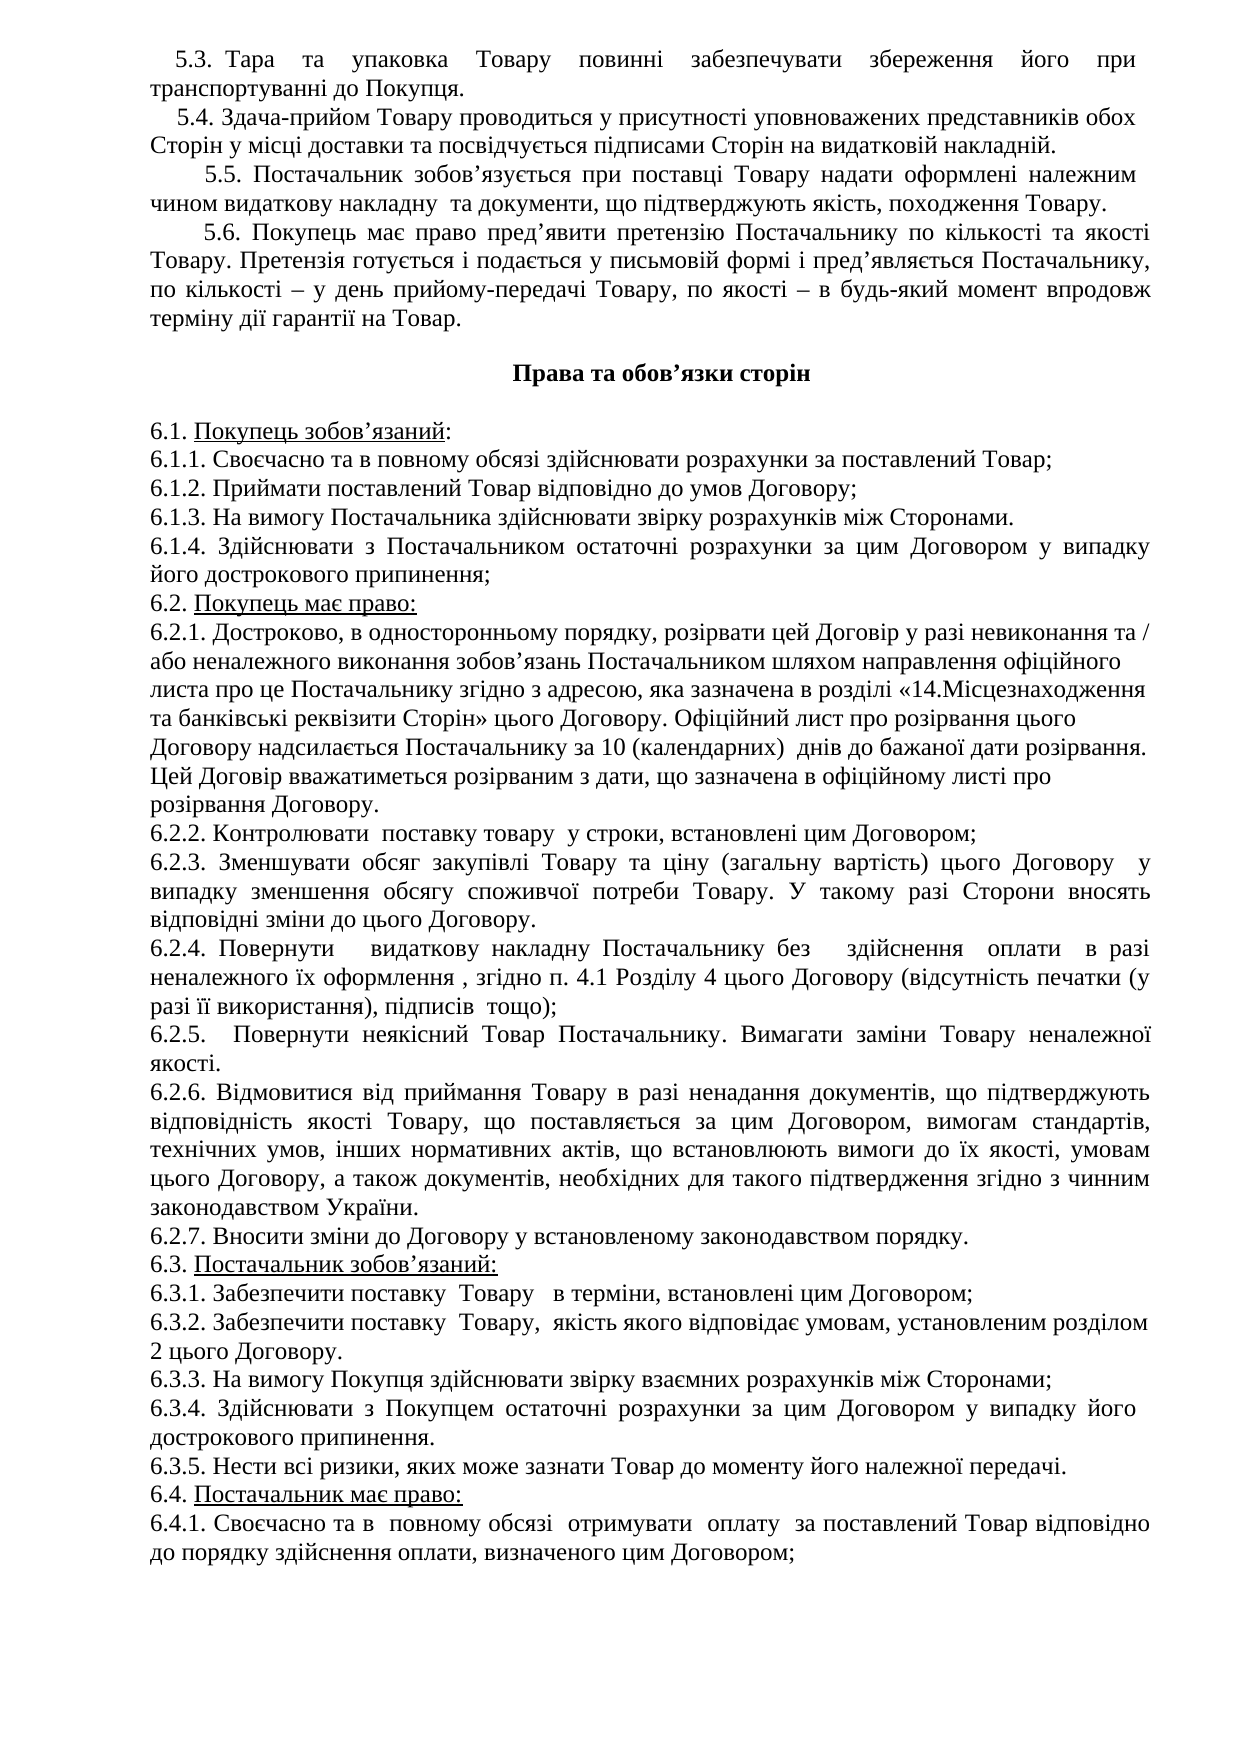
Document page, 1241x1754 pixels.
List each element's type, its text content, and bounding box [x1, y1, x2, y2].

text 6.2.6. Відмовитися від приймання Товару в разі ненадання документів, що підтверджують відповідність якості Товару, що поставляється за цим Договором, вимогам стандартів, технічних умов, інших нормативних актів, що встановлюють вимоги до їх якості, умовам цього Договору, а також документів, необхідних для такого підтвердження згідно з чинним законодавством України. [150, 1077, 1152, 1221]
text 6.2.5. Повернути неякісний Товар Постачальнику. Вимагати заміни Товару неналежної якості. [150, 1019, 1152, 1077]
text 5.6. Покупець має право пред’явити претензію Постачальнику по кількості та якості Товару. Претензія готується і подається у письмовій формі і пред’являється Постачальнику, по кількості – у день прийому-передачі Товару, по якості – в будь-який момент впродовж терміну дії гарантії на Товар. [150, 217, 1152, 332]
text 6.1.4. Здійснювати з Постачальником остаточні розрахунки за цим Договором у випадку його дострокового припинення; [150, 531, 1152, 588]
text 6.3.5. Нести всі ризики, яких може зазнати Товар до моменту його належної передачі. [150, 1451, 1152, 1479]
text 6.3.1. Забезпечити поставку Товару в терміни, встановлені цим Договором; 6.3.2. Забезпечити поставку Товару, якість якого відповідає умовам, установленим розділом 2 цього Договору. [150, 1278, 1152, 1364]
text 5.4. Здача-прийом Товару проводиться у присутності уповноважених представників обох Сторін у місці доставки та посвідчується підписами Сторін на видатковій накладній. [150, 102, 1137, 159]
text 6.3. Постачальник зобов’язаний: [150, 1249, 1152, 1278]
text Права та обов’язки сторін [150, 358, 1152, 387]
text 6.3.4. Здійснювати з Покупцем остаточні розрахунки за цим Договором у випадку його дострокового припинення. [150, 1393, 1137, 1451]
text 6.3.3. На вимогу Покупця здійснювати звірку взаємних розрахунків між Сторонами; [150, 1364, 1137, 1393]
text 6.2.3. Зменшувати обсяг закупівлі Товару та ціну (загальну вартість) цього Договору у випадку зменшення обсягу споживчої потреби Товару. У такому разі Сторони вносять відповідні зміни до цього Договору. [150, 847, 1152, 933]
text 5.3. Тара та упаковка Товару повинні забезпечувати збереження його при транспортуванні до Покупця. [150, 44, 1137, 102]
text 6.2.7. Вносити зміни до Договору у встановленому законодавством порядку. [150, 1221, 1152, 1249]
text 6.2. Покупець має право: 6.2.1. Достроково, в односторонньому порядку, розірвати цей Договір у разі невиконання та / або неналежного виконання зобов’язань Постачальником шляхом направлення офіційного листа про це Постачальнику згідно з адресою, яка зазначена в розділі «14.Місцезнаходження та банківські реквізити Сторін» цього Договору. Офіційний лист про розірвання цього Договору надсилається Постачальнику за 10 (календарних) днів до бажаної дати розірвання. Цей Договір вважатиметься розірваним з дати, що зазначена в офіційному листі про розірвання Договору. [150, 588, 1152, 818]
text 6.2.2. Контролювати поставку товару у строки, встановлені цим Договором; [150, 818, 1152, 847]
text 6.1.3. На вимогу Постачальника здійснювати звірку розрахунків між Сторонами. [150, 502, 1152, 531]
text 6.4.1. Своєчасно та в повному обсязі отримувати оплату за поставлений Товар відповідно до порядку здійснення оплати, визначеного цим Договором; [150, 1508, 1152, 1566]
text 6.2.4. Повернути видаткову накладну Постачальнику без здійснення оплати в разі неналежного їх оформлення , згідно п. 4.1 Розділу 4 цього Договору (відсутність печатки (у разі її використання), підписів тощо); [150, 933, 1152, 1019]
text 5.5. Постачальник зобов’язується при поставці Товару надати оформлені належним чином видаткову накладну та документи, що підтверджують якість, походження Товару. [150, 159, 1137, 217]
text 6.1. Покупець зобов’язаний: 6.1.1. Своєчасно та в повному обсязі здійснювати розрахунки за поставлений Товар; 6.1.2. Приймати поставлений Товар відповідно до умов Договору; [150, 416, 1152, 502]
text 6.4. Постачальник має право: [150, 1479, 1152, 1508]
